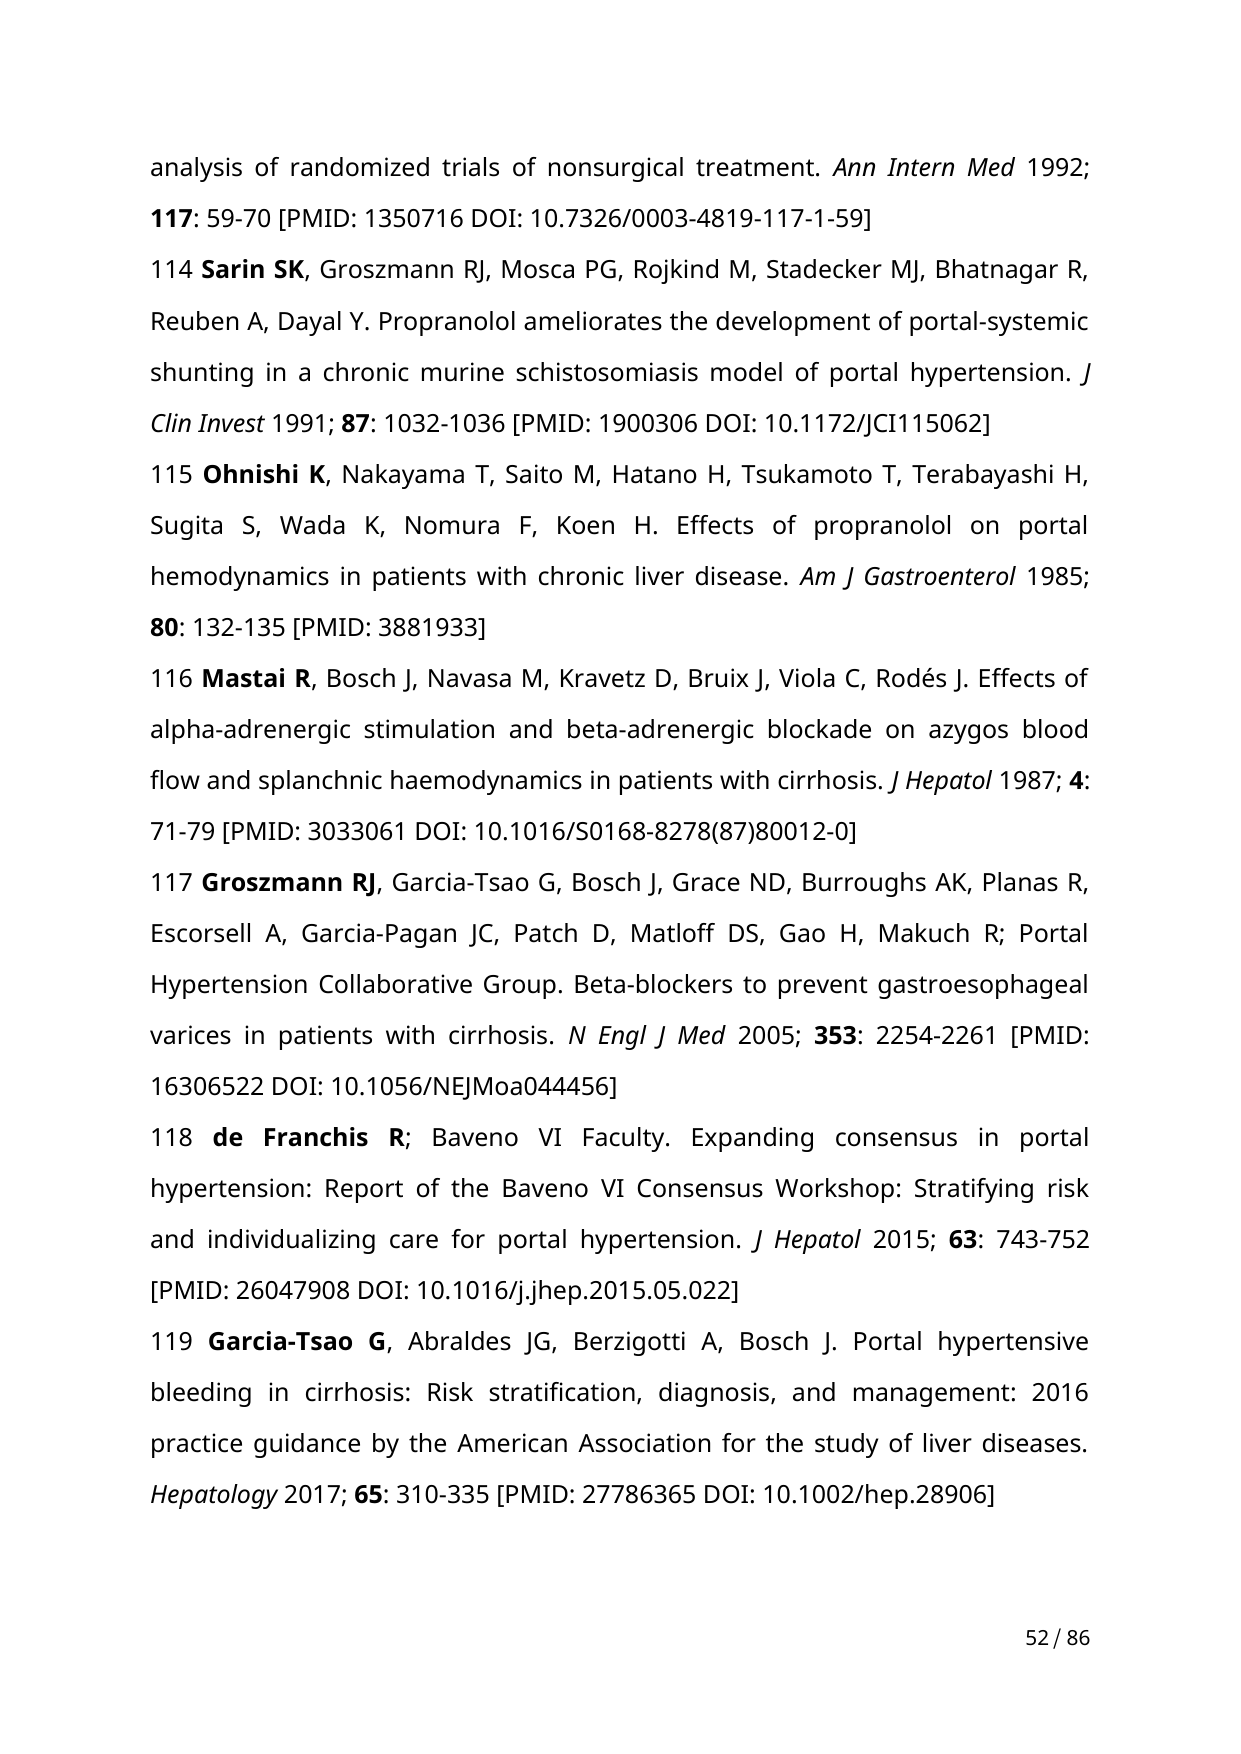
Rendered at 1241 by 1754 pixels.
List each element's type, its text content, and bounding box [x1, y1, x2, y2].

text 117 Groszmann RJ, Garcia-Tsao G, Bosch J, Grace ND, Burroughs AK, Planas R, Escorsell A, Garcia-Pagan JC, Patch D, Matloff DS, Gao H, Makuch R; Portal Hypertension Collaborative Group. Beta-blockers to prevent gastroesophageal varices in patients with cirrhosis. N Engl J Med 2005; 353: 2254-2261 [PMID: 16306522 DOI: 10.1056/NEJMoa044456] [150, 864, 1090, 1103]
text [150, 150, 1090, 235]
text 115 Ohnishi K, Nakayama T, Saito M, Hatano H, Tsukamoto T, Terabayashi H, Sugita S, Wada K, Nomura F, Koen H. Effects of propranolol on portal hemodynamics in patients with chronic liver disease. Am J Gastroenterol 1985; 80: 132-135 [PMID: 3881933] [150, 456, 1090, 643]
text 118 de Franchis R; Baveno VI Faculty. Expanding consensus in portal hypertension: Report of the Baveno VI Consensus Workshop: Stratifying risk and individualizing care for portal hypertension. J Hepatol 2015; 63: 743-752 [PMID: 26047908 DOI: 10.1016/j.jhep.2015.05.022] [150, 1120, 1090, 1307]
text 114 Sarin SK, Groszmann RJ, Mosca PG, Rojkind M, Stadecker MJ, Bhatnagar R, Reuben A, Dayal Y. Propranolol ameliorates the development of portal-systemic shunting in a chronic murine schistosomiasis model of portal hypertension. J Clin Invest 1991; 87: 1032-1036 [PMID: 1900306 DOI: 10.1172/JCI115062] [150, 252, 1090, 439]
text 119 Garcia-Tsao G, Abraldes JG, Berzigotti A, Bosch J. Portal hypertensive bleeding in cirrhosis: Risk stratification, diagnosis, and management: 2016 practice guidance by the American Association for the study of liver diseases. Hepatology 2017; 65: 310-335 [PMID: 27786365 DOI: 10.1002/hep.28906] [150, 1324, 1090, 1511]
text 116 Mastai R, Bosch J, Navasa M, Kravetz D, Bruix J, Viola C, Rodés J. Effects of alpha-adrenergic stimulation and beta-adrenergic blockade on azygos blood flow and splanchnic haemodynamics in patients with cirrhosis. J Hepatol 1987; 4: 71-79 [PMID: 3033061 DOI: 10.1016/S0168-8278(87)80012-0] [150, 660, 1090, 848]
